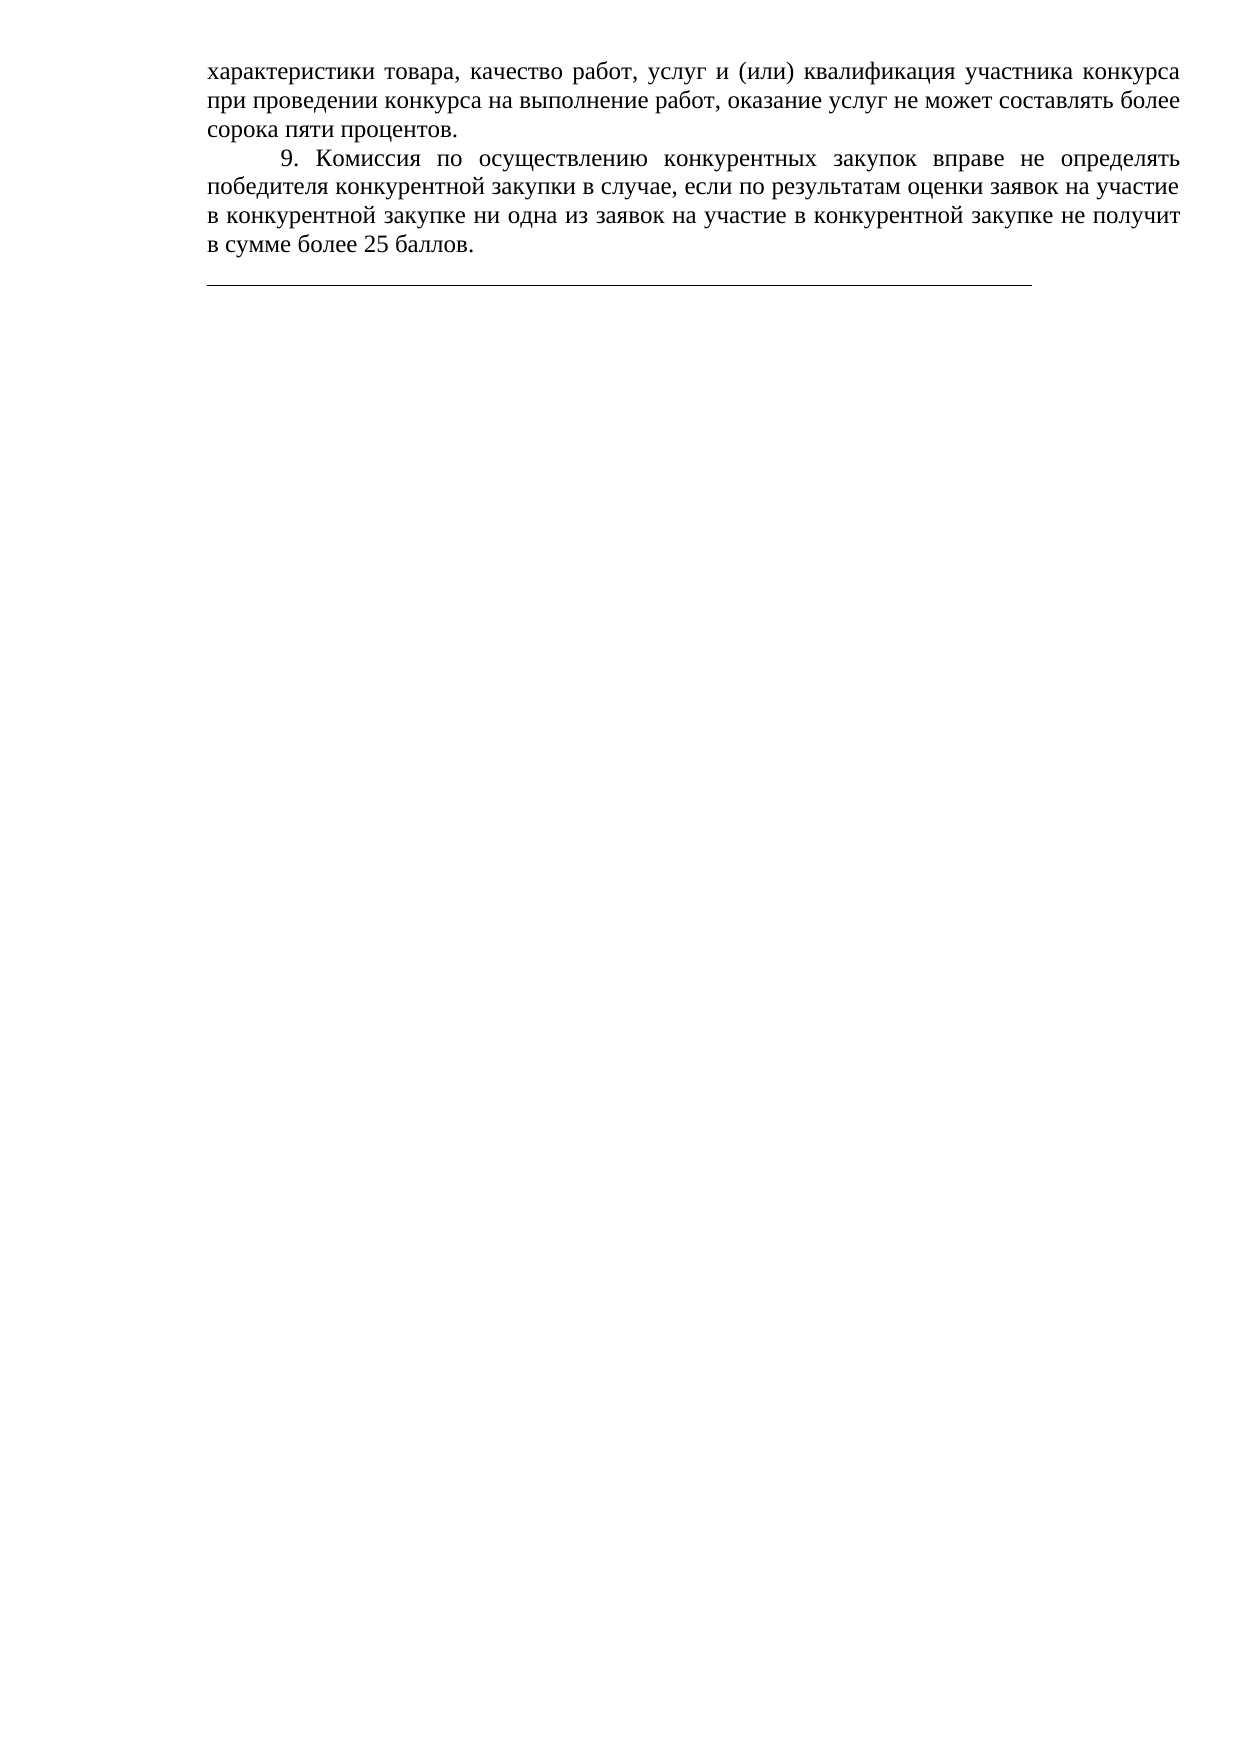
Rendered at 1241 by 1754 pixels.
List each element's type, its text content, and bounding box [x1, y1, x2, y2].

text характеристики товара, качество работ, услуг и (или) квалификация участника конкурса при проведении конкурса на выполнение работ, оказание услуг не может составлять более сорока пяти процентов. [207, 56, 1181, 143]
list Комиссия по осуществлению конкурентных закупок вправе не определять победителя конкурентной закупки в случае, если по результатам оценки заявок на участие в конкурентной закупке ни одна из заявок на участие в конкурентной закупке не получит в сумме более 25 баллов. [207, 143, 1181, 258]
